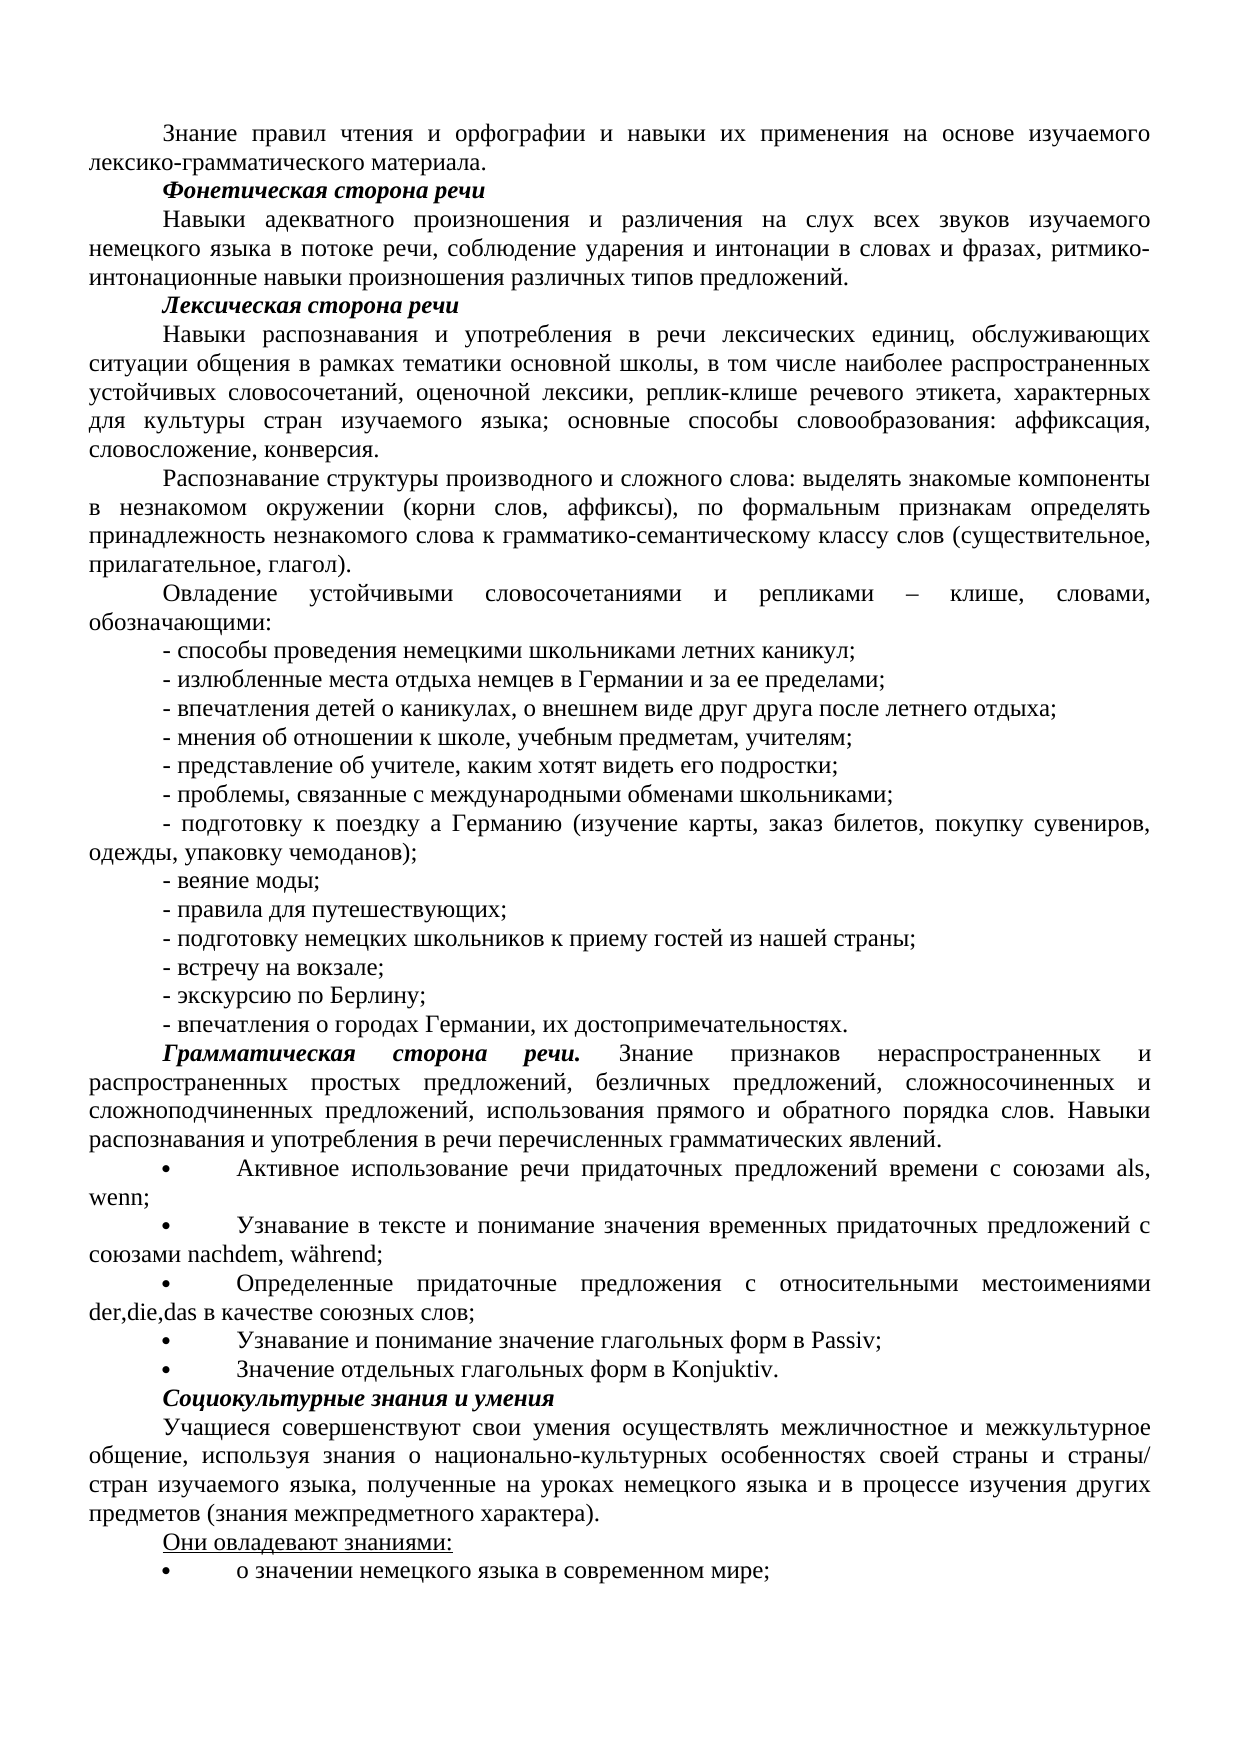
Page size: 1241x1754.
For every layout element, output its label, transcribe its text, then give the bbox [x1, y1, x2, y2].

list о значении немецкого языка в современном мире; [89, 1556, 1152, 1584]
text Учащиеся совершенствуют свои умения осуществлять межличностное и межкультурное общение, используя знания о национально-культурных особенностях своей страны и страны/ стран изучаемого языка, полученные на уроках немецкого языка и в процессе изучения других предметов (знания межпредметного характера). [89, 1412, 1152, 1527]
text - способы проведения немецкими школьниками летних каникул; [89, 636, 1152, 664]
text - экскурсию по Берлину; [89, 981, 1152, 1009]
text - мнения об отношении к школе, учебным предметам, учителям; [89, 722, 1152, 751]
text - проблемы, связанные с международными обменами школьниками; [89, 779, 1152, 808]
list Значение отдельных глагольных форм в Konjuktiv. [89, 1354, 1152, 1383]
text Грамматическая сторона речи. Знание признаков нераспространенных и распространенных простых предложений, безличных предложений, сложносочиненных и сложноподчиненных предложений, использования прямого и обратного порядка слов. Навыки распознавания и употребления в речи перечисленных грамматических явлений. [89, 1038, 1152, 1153]
text Социокультурные знания и умения [89, 1383, 1152, 1412]
list Узнавание и понимание значение глагольных форм в Passiv; [89, 1326, 1152, 1354]
list Активное использование речи придаточных предложений времени с союзами als, wenn; [89, 1153, 1152, 1211]
text - излюбленные места отдыха немцев в Германии и за ее пределами; [89, 664, 1152, 693]
text - правила для путешествующих; [89, 894, 1152, 923]
text Они овладевают знаниями: [89, 1527, 1152, 1556]
text - подготовку к поездку а Германию (изучение карты, заказ билетов, покупку сувениров, одежды, упаковку чемоданов); [89, 808, 1152, 866]
text Знание правил чтения и орфографии и навыки их применения на основе изучаемого лексико-грамматического материала. [89, 118, 1152, 176]
text - впечатления детей о каникулах, о внешнем виде друг друга после летнего отдыха; [89, 693, 1152, 722]
list Определенные придаточные предложения с относительными местоимениями der,die,das в качестве союзных слов; [89, 1268, 1152, 1326]
text Лексическая сторона речи [89, 291, 1152, 319]
text - веяние моды; [89, 866, 1152, 894]
text - впечатления о городах Германии, их достопримечательностях. [89, 1009, 1152, 1038]
text - подготовку немецких школьников к приему гостей из нашей страны; [89, 923, 1152, 952]
text Навыки адекватного произношения и различения на слух всех звуков изучаемого немецкого языка в потоке речи, соблюдение ударения и интонации в словах и фразах, ритмико-интонационные навыки произношения различных типов предложений. [89, 204, 1152, 291]
text Распознавание структуры производного и сложного слова: выделять знакомые компоненты в незнакомом окружении (корни слов, аффиксы), по формальным признакам определять принадлежность незнакомого слова к грамматико-семантическому классу слов (существительное, прилагательное, глагол). [89, 463, 1152, 578]
text Овладение устойчивыми словосочетаниями и репликами – клише, словами, обозначающими: [89, 578, 1152, 636]
text - встречу на вокзале; [89, 952, 1152, 981]
text - представление об учителе, каким хотят видеть его подростки; [89, 751, 1152, 779]
text Фонетическая сторона речи [89, 176, 1152, 204]
text Навыки распознавания и употребления в речи лексических единиц, обслуживающих ситуации общения в рамках тематики основной школы, в том числе наиболее распространенных устойчивых словосочетаний, оценочной лексики, реплик-клише речевого этикета, характерных для культуры стран изучаемого языка; основные способы словообразования: аффиксация, словосложение, конверсия. [89, 319, 1152, 463]
list Узнавание в тексте и понимание значения временных придаточных предложений с союзами nachdem, während; [89, 1211, 1152, 1268]
